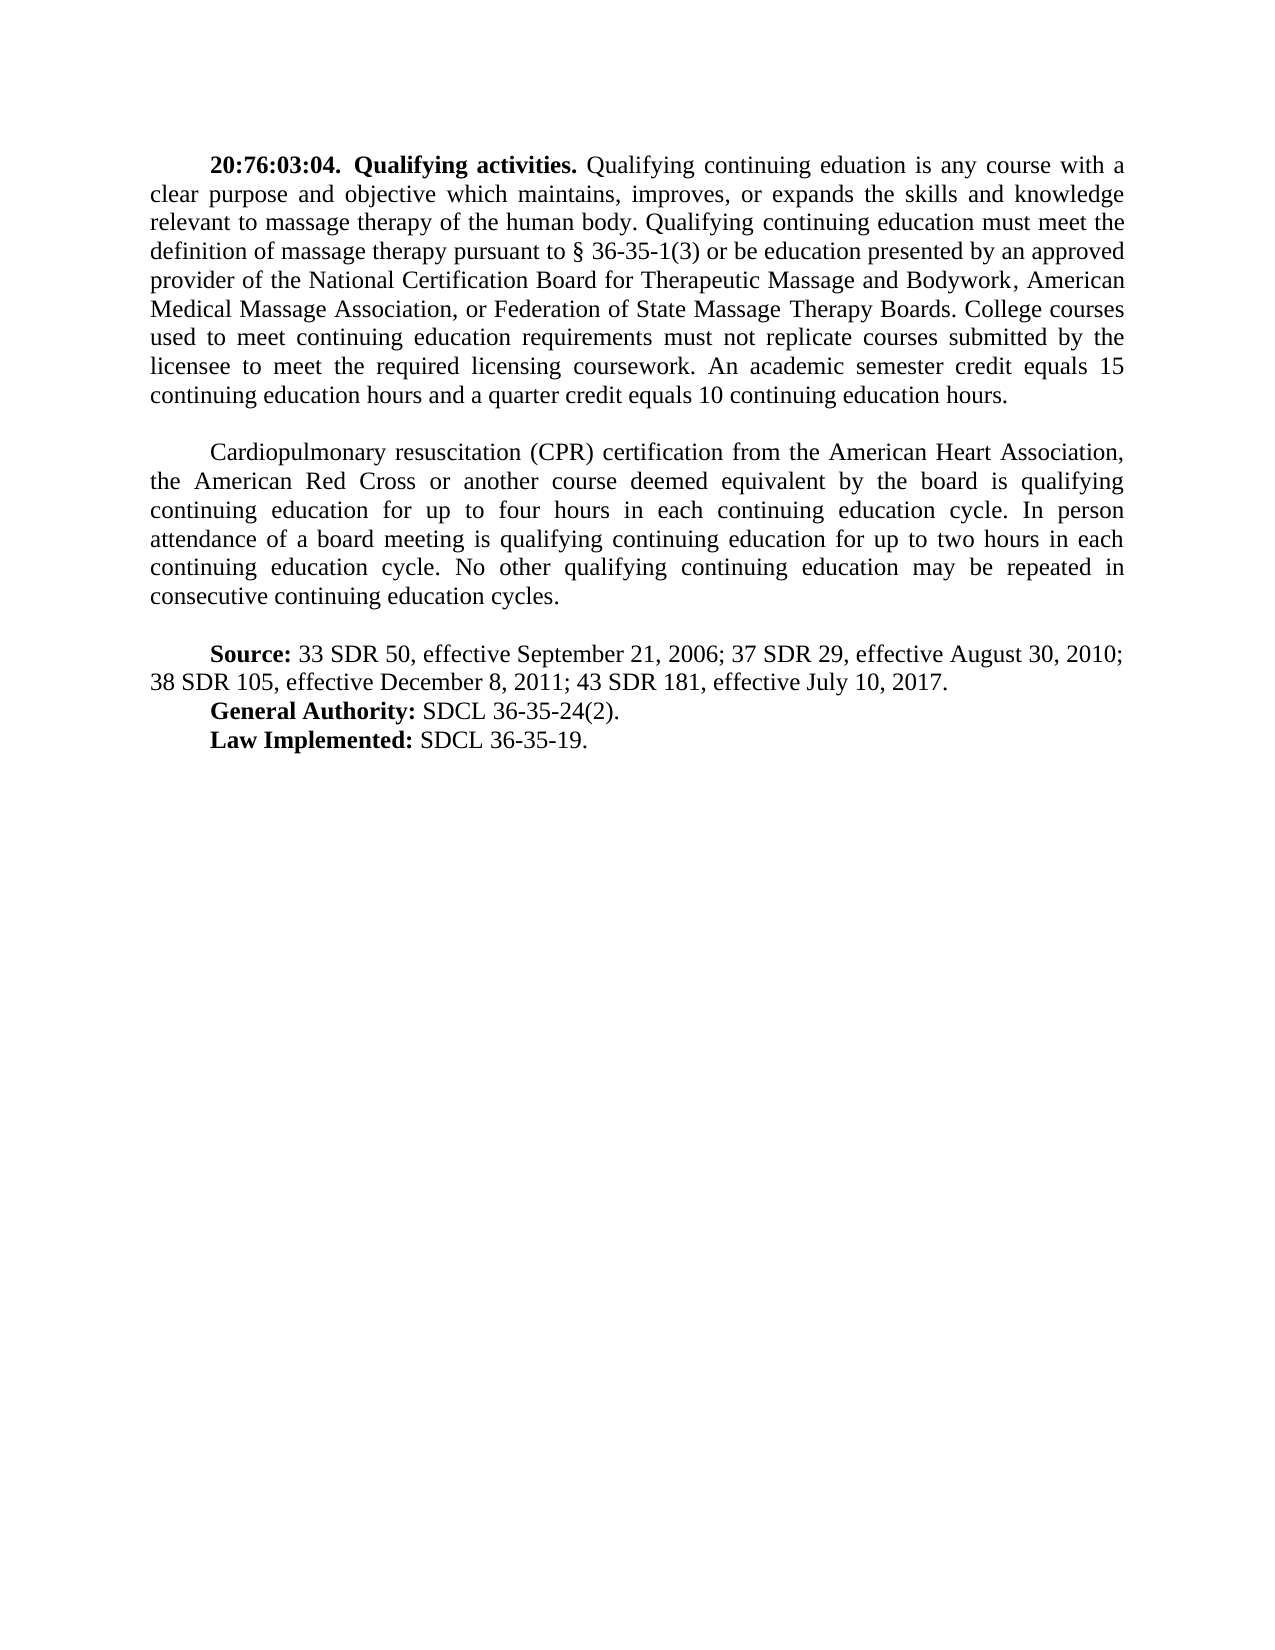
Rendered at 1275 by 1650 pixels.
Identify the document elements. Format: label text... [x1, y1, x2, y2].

text General Authority: SDCL 36-35-24(2). [150, 696, 1125, 725]
text 20:76:03:04. Qualifying activities. Qualifying continuing eduation is any course with a clear purpose and objective which maintains, improves, or expands the skills and knowledge relevant to massage therapy of the human body. Qualifying continuing education must meet the definition of massage therapy pursuant to § 36-35-1(3) or be education presented by an approved provider of the National Certification Board for Therapeutic Massage and Bodywork, American Medical Massage Association, or Federation of State Massage Therapy Boards. College courses used to meet continuing education requirements must not replicate courses submitted by the licensee to meet the required licensing coursework. An academic semester credit equals 15 continuing education hours and a quarter credit equals 10 continuing education hours. [150, 150, 1125, 409]
text Law Implemented: SDCL 36-35-19. [150, 725, 1125, 754]
text Source: 33 SDR 50, effective September 21, 2006; 37 SDR 29, effective August 30, 2010; 38 SDR 105, effective December 8, 2011; 43 SDR 181, effective July 10, 2017. [150, 639, 1125, 696]
text Cardiopulmonary resuscitation (CPR) certification from the American Heart Association, the American Red Cross or another course deemed equivalent by the board is qualifying continuing education for up to four hours in each continuing education cycle. In person attendance of a board meeting is qualifying continuing education for up to two hours in each continuing education cycle. No other qualifying continuing education may be repeated in consecutive continuing education cycles. [150, 437, 1125, 610]
